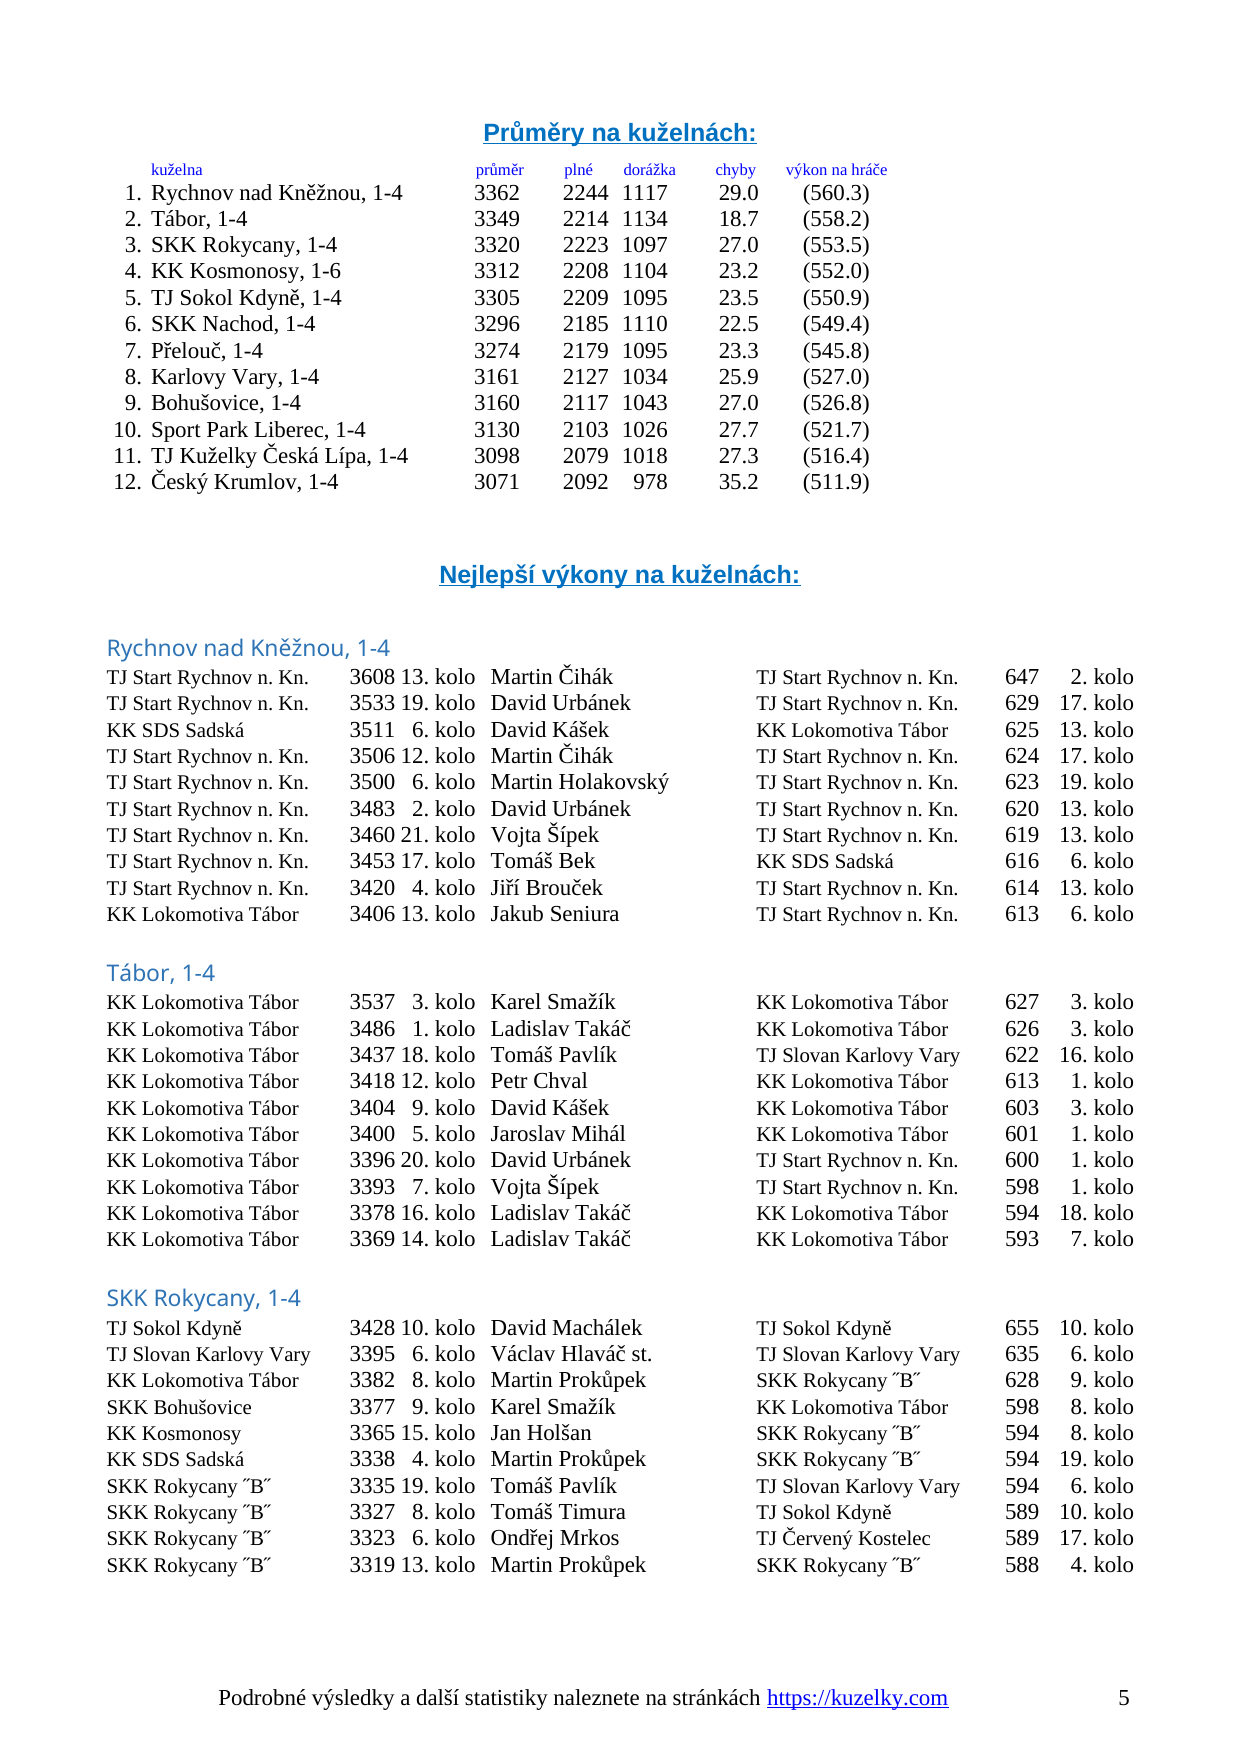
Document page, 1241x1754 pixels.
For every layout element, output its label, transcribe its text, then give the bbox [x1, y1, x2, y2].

text TJ Start Rychnov n. Kn. 3460 21. kolo Vojta Šípek TJ Start Rychnov n. Kn. 619 13. kolo [106, 821, 1134, 847]
text TJ Start Rychnov n. Kn. 3533 19. kolo David Urbánek TJ Start Rychnov n. Kn. 629 17. kolo [106, 689, 1134, 716]
text TJ Sokol Kdyně 3428 10. kolo David Machálek TJ Sokol Kdyně 655 10. kolo [106, 1314, 1134, 1340]
text 7. Přelouč, 1-4 3274 2179 1095 23.3 (545.8) [106, 337, 1134, 363]
text KK Lokomotiva Tábor 3418 12. kolo Petr Chval KK Lokomotiva Tábor 613 1. kolo [106, 1067, 1134, 1094]
text KK Kosmonosy 3365 15. kolo Jan Holšan SKK Rokycany ˝B˝ 594 8. kolo [106, 1419, 1134, 1445]
text SKK Rokycany ˝B˝ 3319 13. kolo Martin Prokůpek SKK Rokycany ˝B˝ 588 4. kolo [106, 1551, 1134, 1577]
text SKK Rokycany ˝B˝ 3323 6. kolo Ondřej Mrkos TJ Červený Kostelec 589 17. kolo [106, 1524, 1134, 1551]
text SKK Rokycany ˝B˝ 3327 8. kolo Tomáš Timura TJ Sokol Kdyně 589 10. kolo [106, 1498, 1134, 1524]
text Nejlepší výkony na kuželnách: [94, 560, 1145, 589]
text 1. Rychnov nad Kněžnou, 1-4 3362 2244 1117 29.0 (560.3) [106, 178, 1134, 205]
text KK Lokomotiva Tábor 3396 20. kolo David Urbánek TJ Start Rychnov n. Kn. 600 1. kolo [106, 1146, 1134, 1173]
text TJ Start Rychnov n. Kn. 3506 12. kolo Martin Čihák TJ Start Rychnov n. Kn. 624 17. kolo [106, 742, 1134, 768]
text KK Lokomotiva Tábor 3404 9. kolo David Kášek KK Lokomotiva Tábor 603 3. kolo [106, 1094, 1134, 1120]
text kuželna průměr plné dorážka chyby výkon na hráče [106, 159, 1134, 178]
text KK Lokomotiva Tábor 3437 18. kolo Tomáš Pavlík TJ Slovan Karlovy Vary 622 16. kolo [106, 1041, 1134, 1067]
text TJ Start Rychnov n. Kn. 3453 17. kolo Tomáš Bek KK SDS Sadská 616 6. kolo [106, 847, 1134, 874]
text TJ Start Rychnov n. Kn. 3500 6. kolo Martin Holakovský TJ Start Rychnov n. Kn. 623 19. kolo [106, 768, 1134, 795]
subtitle Tábor, 1-4 [106, 957, 1134, 988]
text TJ Start Rychnov n. Kn. 3608 13. kolo Martin Čihák TJ Start Rychnov n. Kn. 647 2. kolo [106, 663, 1134, 689]
text KK SDS Sadská 3338 4. kolo Martin Prokůpek SKK Rokycany ˝B˝ 594 19. kolo [106, 1445, 1134, 1472]
text KK Lokomotiva Tábor 3406 13. kolo Jakub Seniura TJ Start Rychnov n. Kn. 613 6. kolo [106, 900, 1134, 927]
text SKK Rokycany ˝B˝ 3335 19. kolo Tomáš Pavlík TJ Slovan Karlovy Vary 594 6. kolo [106, 1472, 1134, 1498]
text Průměry na kuželnách: [94, 118, 1145, 147]
text KK Lokomotiva Tábor 3369 14. kolo Ladislav Takáč KK Lokomotiva Tábor 593 7. kolo [106, 1226, 1134, 1252]
text 12. Český Krumlov, 1-4 3071 2092 978 35.2 (511.9) [106, 468, 1134, 495]
text 8. Karlovy Vary, 1-4 3161 2127 1034 25.9 (527.0) [106, 363, 1134, 389]
text 2. Tábor, 1-4 3349 2214 1134 18.7 (558.2) [106, 205, 1134, 231]
text KK Lokomotiva Tábor 3486 1. kolo Ladislav Takáč KK Lokomotiva Tábor 626 3. kolo [106, 1015, 1134, 1041]
text 11. TJ Kuželky Česká Lípa, 1-4 3098 2079 1018 27.3 (516.4) [106, 442, 1134, 468]
text KK Lokomotiva Tábor 3378 16. kolo Ladislav Takáč KK Lokomotiva Tábor 594 18. kolo [106, 1199, 1134, 1226]
text 3. SKK Rokycany, 1-4 3320 2223 1097 27.0 (553.5) [106, 231, 1134, 258]
text SKK Bohušovice 3377 9. kolo Karel Smažík KK Lokomotiva Tábor 598 8. kolo [106, 1393, 1134, 1419]
text TJ Start Rychnov n. Kn. 3420 4. kolo Jiří Brouček TJ Start Rychnov n. Kn. 614 13. kolo [106, 874, 1134, 900]
text KK Lokomotiva Tábor 3400 5. kolo Jaroslav Mihál KK Lokomotiva Tábor 601 1. kolo [106, 1120, 1134, 1146]
subtitle SKK Rokycany, 1-4 [106, 1282, 1134, 1314]
text TJ Slovan Karlovy Vary 3395 6. kolo Václav Hlaváč st. TJ Slovan Karlovy Vary 635 6. kolo [106, 1340, 1134, 1366]
text KK Lokomotiva Tábor 3382 8. kolo Martin Prokůpek SKK Rokycany ˝B˝ 628 9. kolo [106, 1366, 1134, 1393]
text TJ Start Rychnov n. Kn. 3483 2. kolo David Urbánek TJ Start Rychnov n. Kn. 620 13. kolo [106, 795, 1134, 821]
text KK Lokomotiva Tábor 3537 3. kolo Karel Smažík KK Lokomotiva Tábor 627 3. kolo [106, 988, 1134, 1015]
text 5. TJ Sokol Kdyně, 1-4 3305 2209 1095 23.5 (550.9) [106, 284, 1134, 310]
text 9. Bohušovice, 1-4 3160 2117 1043 27.0 (526.8) [106, 389, 1134, 416]
text 10. Sport Park Liberec, 1-4 3130 2103 1026 27.7 (521.7) [106, 416, 1134, 442]
text KK Lokomotiva Tábor 3393 7. kolo Vojta Šípek TJ Start Rychnov n. Kn. 598 1. kolo [106, 1173, 1134, 1199]
subtitle Rychnov nad Kněžnou, 1-4 [106, 632, 1134, 663]
text KK SDS Sadská 3511 6. kolo David Kášek KK Lokomotiva Tábor 625 13. kolo [106, 716, 1134, 742]
text 6. SKK Nachod, 1-4 3296 2185 1110 22.5 (549.4) [106, 310, 1134, 337]
text 4. KK Kosmonosy, 1-6 3312 2208 1104 23.2 (552.0) [106, 258, 1134, 284]
